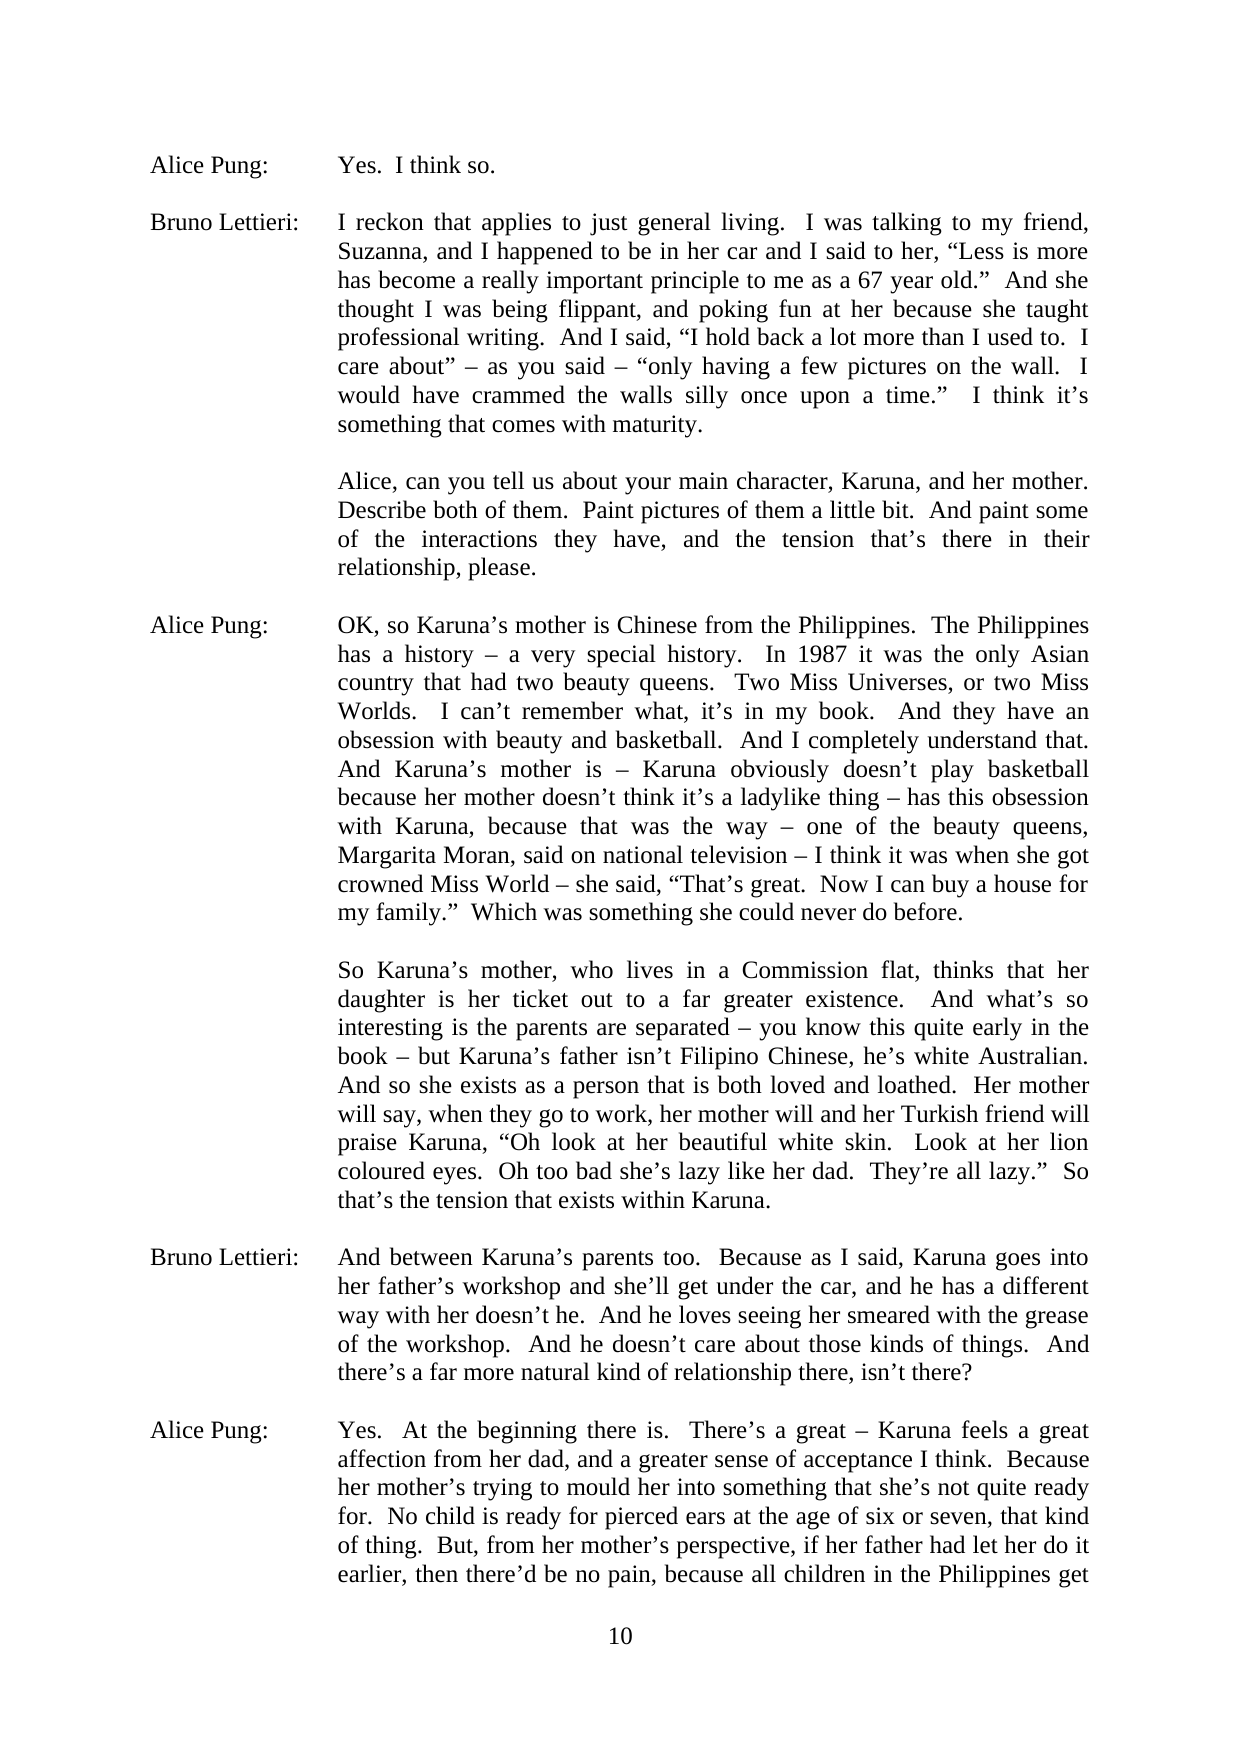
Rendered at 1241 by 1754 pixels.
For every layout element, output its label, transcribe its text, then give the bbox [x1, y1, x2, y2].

text Alice, can you tell us about your main character, Karuna, and her mother. Describe both of them. Paint pictures of them a little bit. And paint some of the interactions they have, and the tension that’s there in their relationship, please. [150, 466, 1090, 581]
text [150, 1415, 1090, 1587]
text So Karuna’s mother, who lives in a Commission flat, thinks that her daughter is her ticket out to a far greater existence. And what’s so interesting is the parents are separated – you know this quite early in the book – but Karuna’s father isn’t Filipino Chinese, he’s white Australian. And so she exists as a person that is both loved and loathed. Her mother will say, when they go to work, her mother will and her Turkish friend will praise Karuna, “Oh look at her beautiful white skin. Look at her lion coloured eyes. Oh too bad she’s lazy like her dad. They’re all lazy.” So that’s the tension that exists within Karuna. [150, 955, 1090, 1214]
text Bruno Lettieri: I reckon that applies to just general living. I was talking to my friend, Suzanna, and I happened to be in her car and I said to her, “Less is more has become a really important principle to me as a 67 year old.” And she thought I was being flippant, and poking fun at her because she taught professional writing. And I said, “I hold back a lot more than I used to. I care about” – as you said – “only having a few pictures on the wall. I would have crammed the walls silly once upon a time.” I think it’s something that comes with maturity. [150, 207, 1090, 437]
text Bruno Lettieri: And between Karuna’s parents too. Because as I said, Karuna goes into her father’s workshop and she’ll get under the car, and he has a different way with her doesn’t he. And he loves seeing her smeared with the grease of the workshop. And he doesn’t care about those kinds of things. And there’s a far more natural kind of relationship there, isn’t there? [150, 1242, 1090, 1386]
text Alice Pung: Yes. I think so. [150, 150, 1090, 179]
text Alice Pung: OK, so Karuna’s mother is Chinese from the Philippines. The Philippines has a history – a very special history. In 1987 it was the only Asian country that had two beauty queens. Two Miss Universes, or two Miss Worlds. I can’t remember what, it’s in my book. And they have an obsession with beauty and basketball. And I completely understand that. And Karuna’s mother is – Karuna obviously doesn’t play basketball because her mother doesn’t think it’s a ladylike thing – has this obsession with Karuna, because that was the way – one of the beauty queens, Margarita Moran, said on national television – I think it was when she got crowned Miss World – she said, “That’s great. Now I can buy a house for my family.” Which was something she could never do before. [150, 610, 1090, 926]
